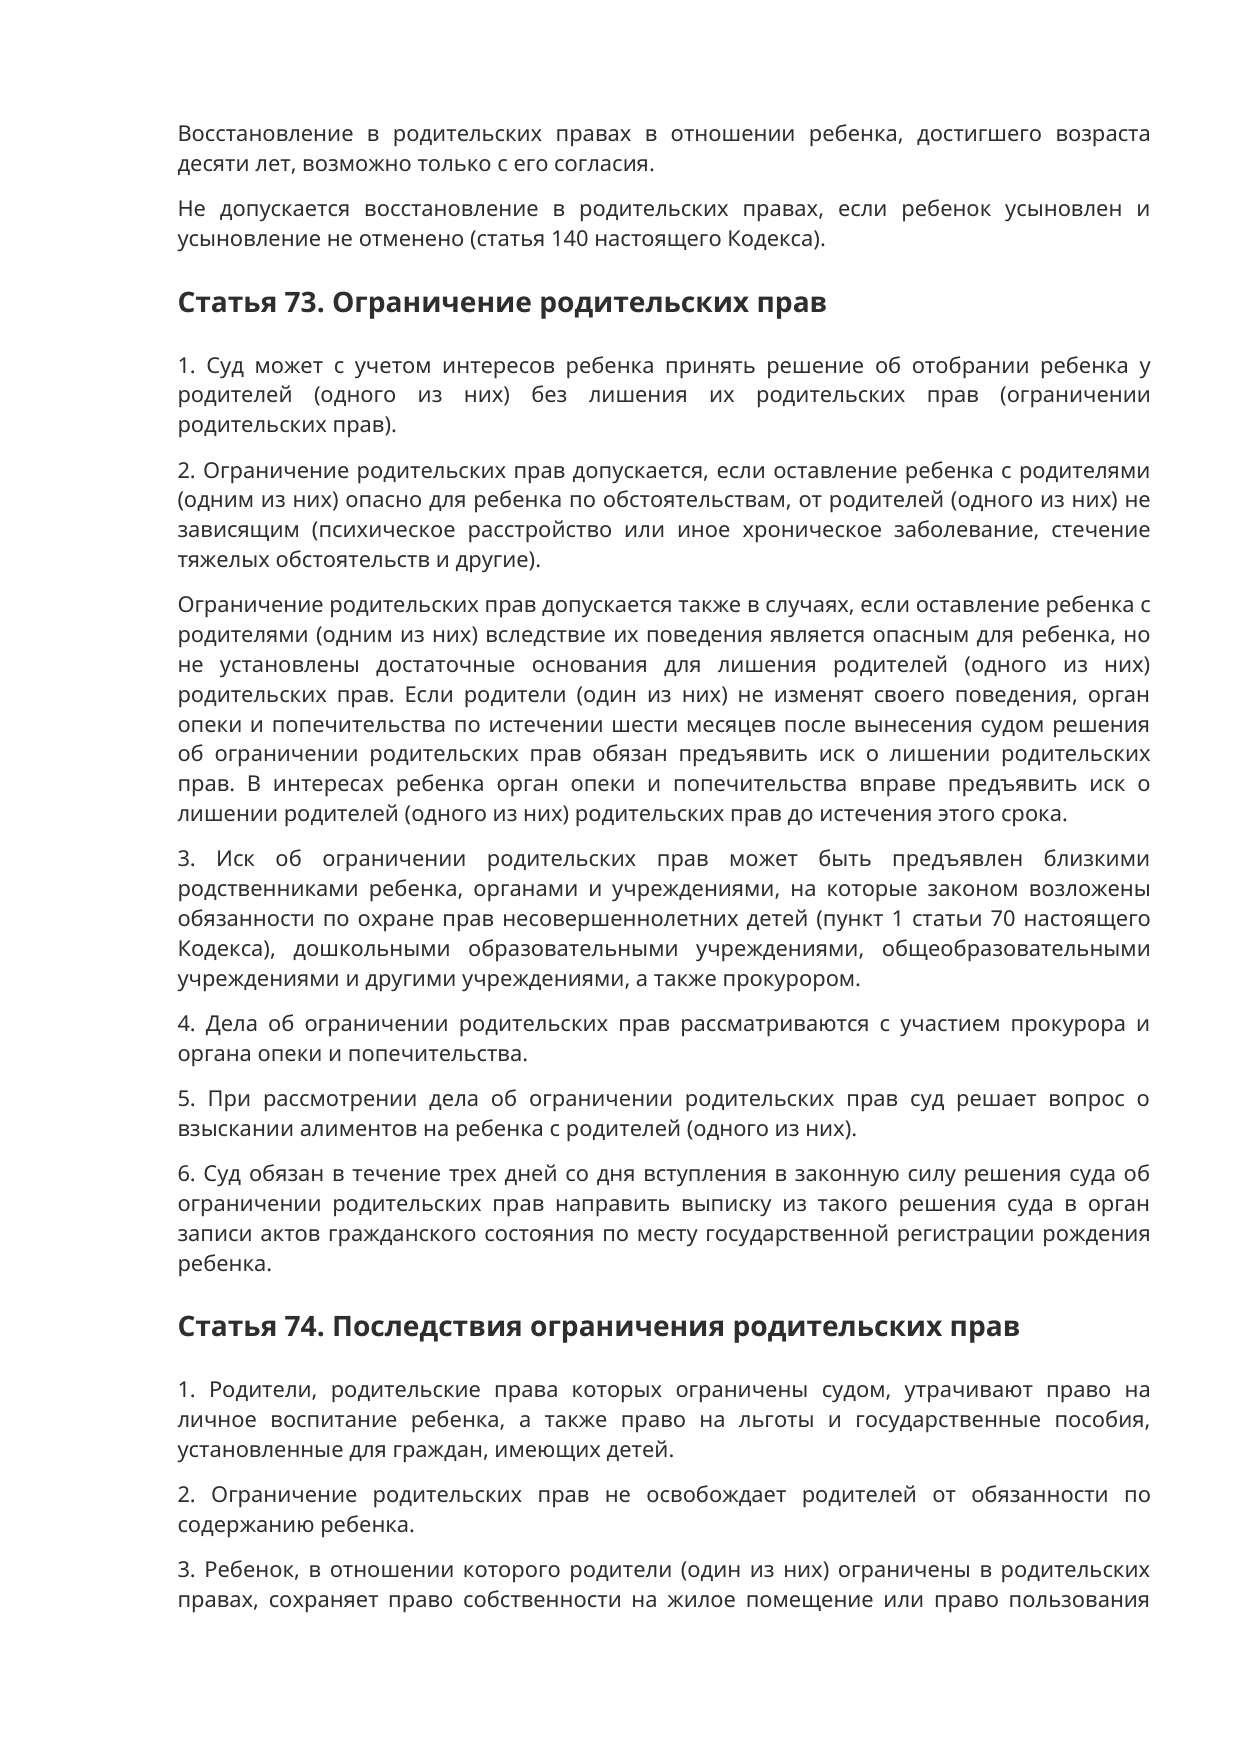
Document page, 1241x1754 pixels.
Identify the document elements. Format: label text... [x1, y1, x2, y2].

text 1. Суд может с учетом интересов ребенка принять решение об отобрании ребенка у родителей (одного из них) без лишения их родительских прав (ограничении родительских прав). [177, 349, 1152, 439]
text 5. При рассмотрении дела об ограничении родительских прав суд решает вопрос о взыскании алиментов на ребенка с родителей (одного из них). [177, 1083, 1152, 1143]
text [177, 1554, 1152, 1614]
text Не допускается восстановление в родительских правах, если ребенок усыновлен и усыновление не отменено (статья 140 настоящего Кодекса). [177, 193, 1152, 253]
text 2. Ограничение родительских прав допускается, если оставление ребенка с родителями (одним из них) опасно для ребенка по обстоятельствам, от родителей (одного из них) не зависящим (психическое расстройство или иное хроническое заболевание, стечение тяжелых обстоятельств и другие). [177, 454, 1152, 574]
text Статья 73. Ограничение родительских прав [177, 282, 1152, 320]
text Статья 74. Последствия ограничения родительских прав [177, 1307, 1152, 1345]
text 3. Иск об ограничении родительских прав может быть предъявлен близкими родственниками ребенка, органами и учреждениями, на которые законом возложены обязанности по охране прав несовершеннолетних детей (пункт 1 статьи 70 настоящего Кодекса), дошкольными образовательными учреждениями, общеобразовательными учреждениями и другими учреждениями, а также прокурором. [177, 843, 1152, 992]
text Ограничение родительских прав допускается также в случаях, если оставление ребенка с родителями (одним из них) вследствие их поведения является опасным для ребенка, но не установлены достаточные основания для лишения родителей (одного из них) родительских прав. Если родители (один из них) не изменят своего поведения, орган опеки и попечительства по истечении шести месяцев после вынесения судом решения об ограничении родительских прав обязан предъявить иск о лишении родительских прав. В интересах ребенка орган опеки и попечительства вправе предъявить иск о лишении родителей (одного из них) родительских прав до истечения этого срока. [177, 589, 1152, 828]
text 4. Дела об ограничении родительских прав рассматриваются с участием прокурора и органа опеки и попечительства. [177, 1008, 1152, 1067]
text Восстановление в родительских правах в отношении ребенка, достигшего возраста десяти лет, возможно только с его согласия. [177, 118, 1152, 178]
text 6. Суд обязан в течение трех дней со дня вступления в законную силу решения суда об ограничении родительских прав направить выписку из такого решения суда в орган записи актов гражданского состояния по месту государственной регистрации рождения ребенка. [177, 1158, 1152, 1277]
text 2. Ограничение родительских прав не освобождает родителей от обязанности по содержанию ребенка. [177, 1479, 1152, 1539]
text 1. Родители, родительские права которых ограничены судом, утрачивают право на личное воспитание ребенка, а также право на льготы и государственные пособия, установленные для граждан, имеющих детей. [177, 1374, 1152, 1463]
